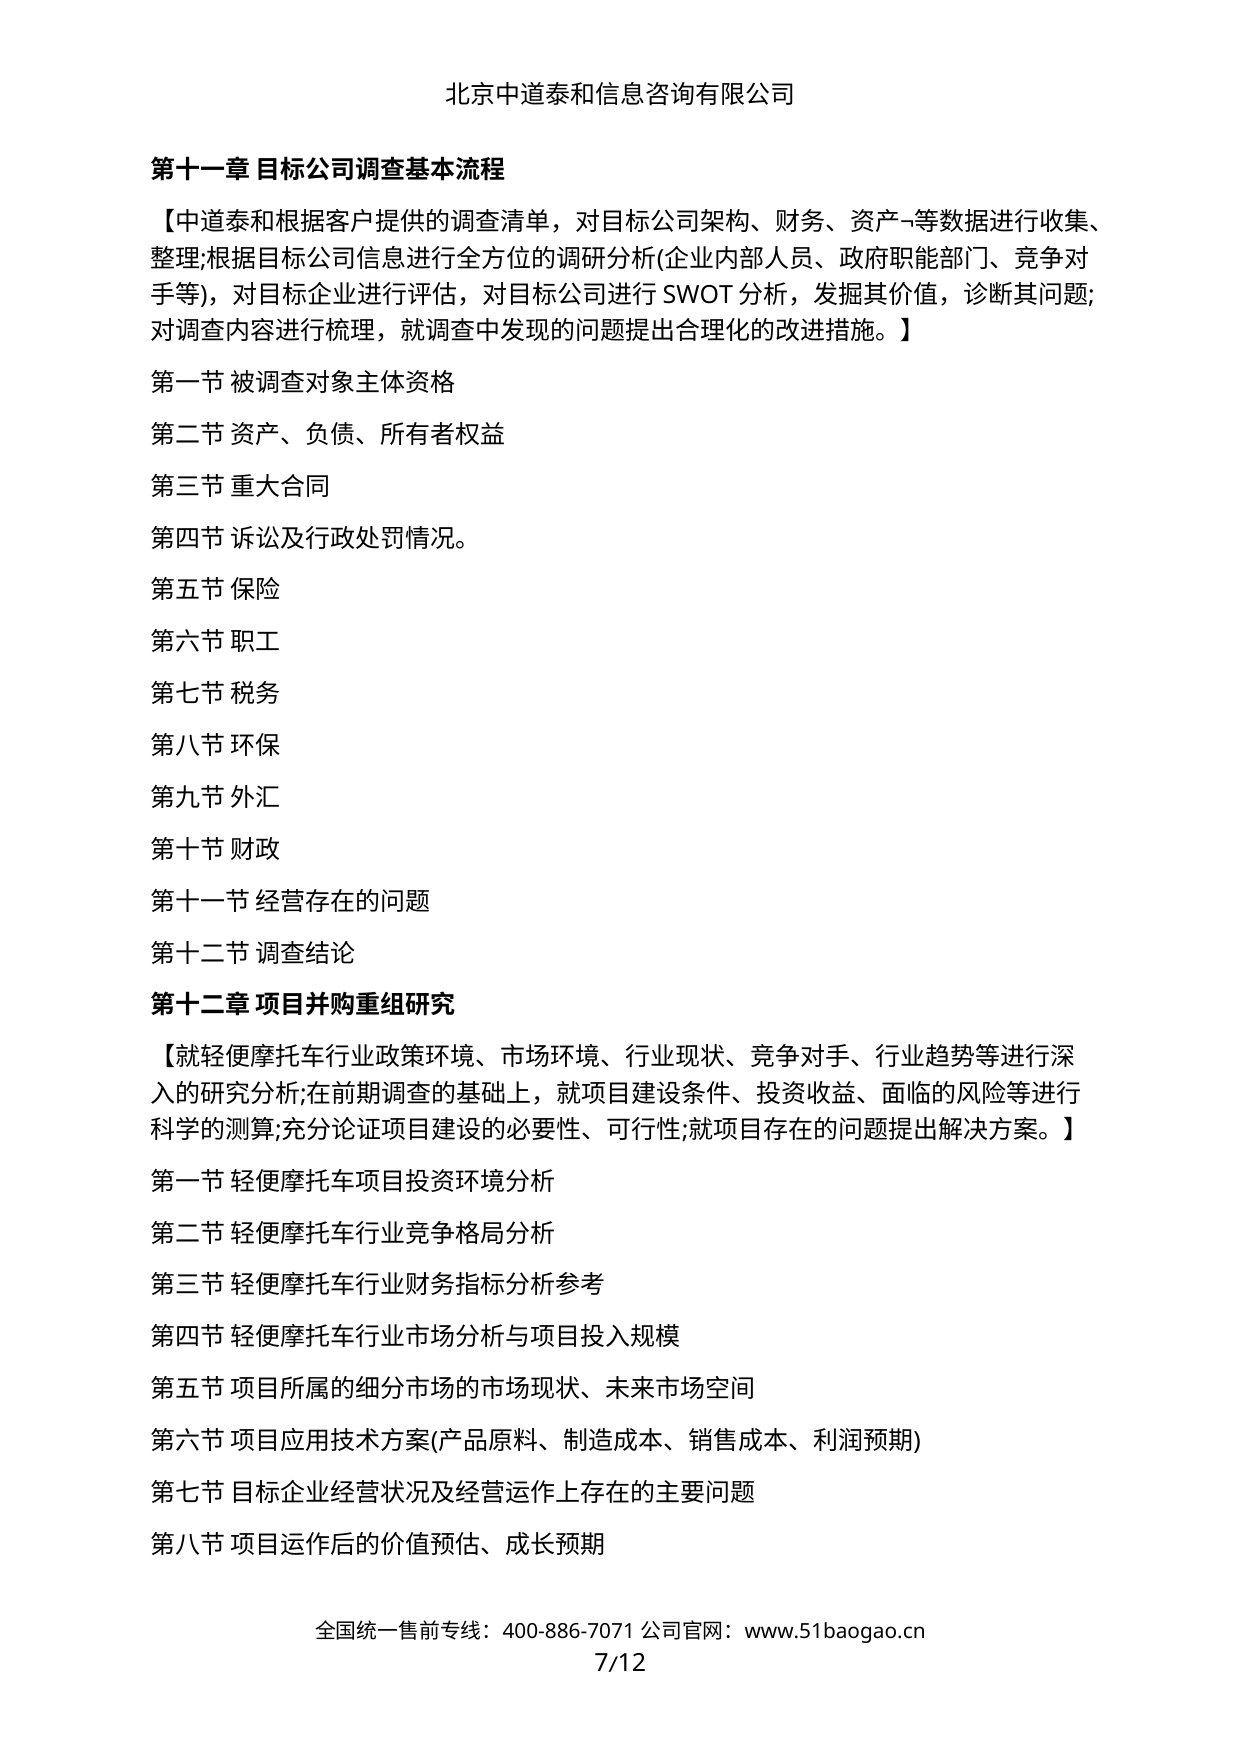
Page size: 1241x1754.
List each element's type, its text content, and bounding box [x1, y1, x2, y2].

text 第四节 轻便摩托车行业市场分析与项目投入规模 [150, 1317, 1090, 1353]
text 第九节 外汇 [150, 777, 1090, 814]
text 第五节 保险 [150, 570, 1090, 606]
text 第三节 轻便摩托车行业财务指标分析参考 [150, 1265, 1090, 1301]
text 第十一章 目标公司调查基本流程 [150, 150, 1090, 186]
text 第十二节 调查结论 [150, 933, 1090, 969]
text 第六节 项目应用技术方案(产品原料、制造成本、销售成本、利润预期) [150, 1421, 1090, 1457]
text 第一节 轻便摩托车项目投资环境分析 [150, 1161, 1090, 1197]
text 第四节 诉讼及行政处罚情况。 [150, 518, 1090, 554]
text 第十节 财政 [150, 829, 1090, 866]
text 第八节 项目运作后的价值预估、成长预期 [150, 1524, 1090, 1561]
text 第五节 项目所属的细分市场的市场现状、未来市场空间 [150, 1369, 1090, 1405]
text 【就轻便摩托车行业政策环境、市场环境、行业现状、竞争对手、行业趋势等进行深入的研究分析;在前期调查的基础上，就项目建设条件、投资收益、面临的风险等进行科学的测算;充分论证项目建设的必要性、可行性;就项目存在的问题提出解决方案。】 [150, 1037, 1090, 1146]
text 第七节 目标企业经营状况及经营运作上存在的主要问题 [150, 1472, 1090, 1509]
text 第十二章 项目并购重组研究 [150, 985, 1090, 1021]
text 第八节 环保 [150, 726, 1090, 762]
text 第六节 职工 [150, 622, 1090, 658]
text 第一节 被调查对象主体资格 [150, 362, 1090, 399]
text 第七节 税务 [150, 674, 1090, 710]
text 【中道泰和根据客户提供的调查清单，对目标公司架构、财务、资产¬等数据进行收集、整理;根据目标公司信息进行全方位的调研分析(企业内部人员、政府职能部门、竞争对手等)，对目标企业进行评估，对目标公司进行SWOT分析，发掘其价值，诊断其问题;对调查内容进行梳理，就调查中发现的问题提出合理化的改进措施。】 [150, 202, 1090, 347]
text 第二节 资产、负债、所有者权益 [150, 414, 1090, 451]
text 第二节 轻便摩托车行业竞争格局分析 [150, 1213, 1090, 1249]
text 第十一节 经营存在的问题 [150, 881, 1090, 917]
text 第三节 重大合同 [150, 466, 1090, 502]
